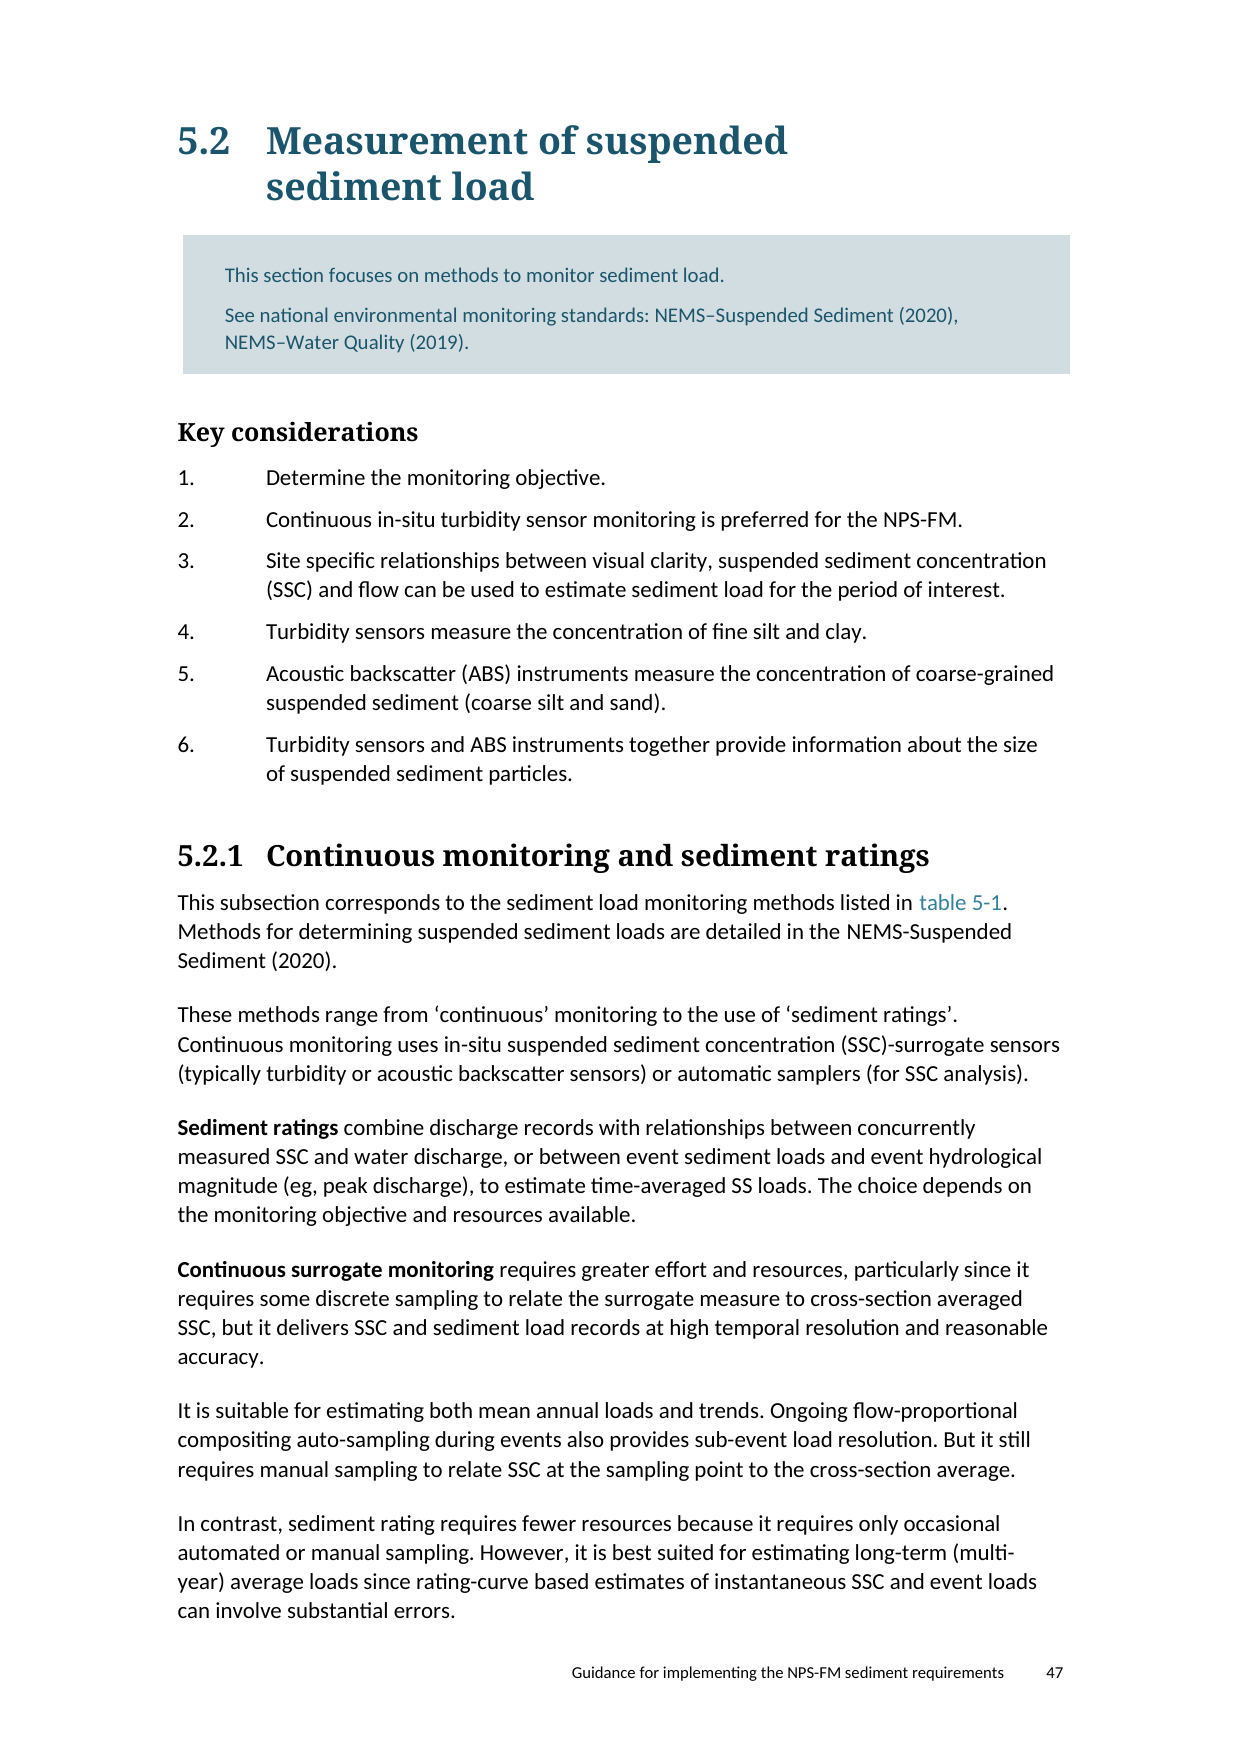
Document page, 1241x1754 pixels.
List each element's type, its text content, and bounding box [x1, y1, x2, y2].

list Site specific relationships between visual clarity, suspended sediment concentration (SSC) and flow can be used to estimate sediment load for the period of interest. [177, 545, 1063, 603]
text In contrast, sediment rating requires fewer resources because it requires only occasional automated or manual sampling. However, it is best suited for estimating long-term (multi-year) average loads since rating-curve based estimates of instantaneous SSC and event loads can involve substantial errors. [177, 1508, 1063, 1624]
text It is suitable for estimating both mean annual loads and trends. Ongoing flow-proportional compositing auto-sampling during events also provides sub-event load resolution. But it still requires manual sampling to relate SSC at the sampling point to the cross-section average. [177, 1395, 1063, 1483]
list Turbidity sensors and ABS instruments together provide information about the size of suspended sediment particles. [177, 728, 1063, 787]
text This subsection corresponds to the sediment load monitoring methods listed in table 5-1. Methods for determining suspended sediment loads are detailed in the NEMS-Suspended Sediment (2020). [177, 887, 1063, 974]
list Continuous in-situ turbidity sensor monitoring is preferred for the NPS-FM. [177, 503, 1063, 533]
list Turbidity sensors measure the concentration of fine silt and clay. [177, 616, 1063, 645]
subtitle Measurement of suspended sediment load [177, 118, 1063, 210]
list Determine the monitoring objective. [177, 462, 1063, 491]
list Acoustic backscatter (ABS) instruments measure the concentration of coarse-grained suspended sediment (coarse silt and sand). [177, 658, 1063, 716]
text These methods range from ‘continuous’ monitoring to the use of ‘sediment ratings’. Continuous monitoring uses in-situ suspended sediment concentration (SSC)-surrogate sensors (typically turbidity or acoustic backscatter sensors) or automatic samplers (for SSC analysis). [177, 999, 1063, 1087]
text Continuous surrogate monitoring requires greater effort and resources, particularly since it requires some discrete sampling to relate the surrogate measure to cross-section averaged SSC, but it delivers SSC and sediment load records at high temporal resolution and reasonable accuracy. [177, 1253, 1063, 1370]
subtitle Continuous monitoring and sediment ratings [177, 837, 1063, 874]
table_header This section focuses on methods to monitor sediment load. See national environmental monitoring standards: NEMS–Suspended Sediment (2020), NEMS–Water Quality (2019). [184, 236, 1069, 373]
subtitle Key considerations [177, 412, 1063, 449]
text Sediment ratings combine discharge records with relationships between concurrently measured SSC and water discharge, or between event sediment loads and event hydrological magnitude (eg, peak discharge), to estimate time-averaged SS loads. The choice depends on the monitoring objective and resources available. [177, 1112, 1063, 1228]
